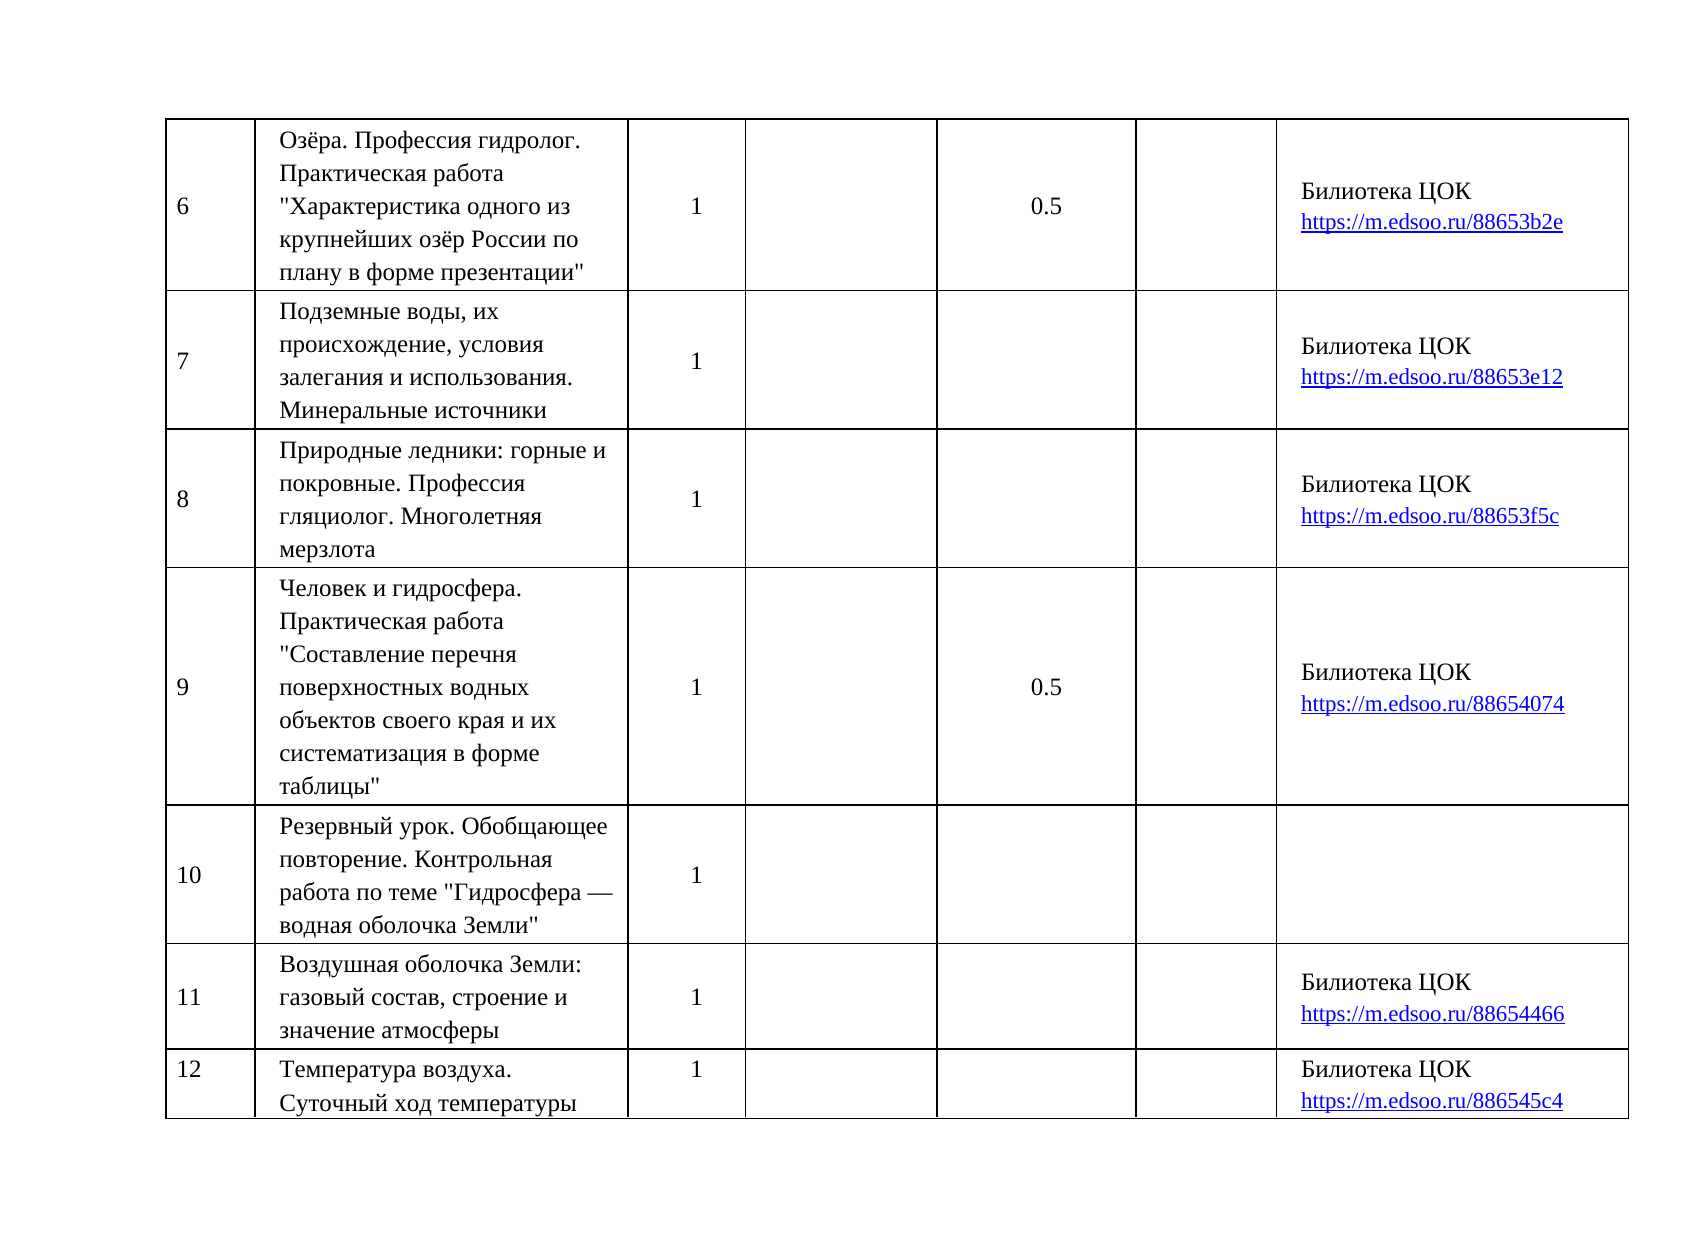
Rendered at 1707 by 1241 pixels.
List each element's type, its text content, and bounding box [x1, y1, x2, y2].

table_cell [1137, 568, 1276, 804]
table_cell Подземные воды, их происхождение, условия залегания и использования. Минеральные источники [256, 291, 627, 428]
table_cell Резервный урок. Обобщающее повторение. Контрольная работа по теме "Гидросфера — водная оболочка Земли" [256, 806, 627, 942]
table_cell [1277, 806, 1628, 942]
table_cell [1137, 806, 1276, 942]
table_cell Воздушная оболочка Земли: газовый состав, строение и значение атмосферы [256, 944, 627, 1048]
table_cell 7 [167, 291, 254, 428]
table_cell [746, 568, 936, 804]
table_cell [746, 1050, 936, 1117]
table_cell 1 [629, 806, 745, 942]
table_cell 12 [167, 1050, 254, 1117]
table_cell [746, 944, 936, 1048]
table_cell 1 [629, 568, 745, 804]
table_cell [746, 120, 936, 289]
table_cell 11 [167, 944, 254, 1048]
table_cell Природные ледники: горные и покровные. Профессия гляциолог. Многолетняя мерзлота [256, 430, 627, 566]
table_cell 1 [629, 944, 745, 1048]
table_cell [256, 1050, 627, 1117]
table_cell [1137, 120, 1276, 289]
table_cell [746, 806, 936, 942]
table_cell 1 [629, 120, 745, 289]
table_cell 9 [167, 568, 254, 804]
table_cell [938, 430, 1135, 566]
table_cell Озёра. Профессия гидролог. Практическая работа "Характеристика одного из крупнейших озёр России по плану в форме презентации" [256, 120, 627, 289]
table_cell [1137, 1050, 1276, 1117]
table_cell Билиотека ЦОК https://m.edsoo.ru/88653f5c [1277, 430, 1628, 566]
table_cell [1137, 291, 1276, 428]
table_cell [1137, 430, 1276, 566]
table_cell [746, 291, 936, 428]
table_cell 0.5 [938, 568, 1135, 804]
table_cell [938, 291, 1135, 428]
table_cell [938, 806, 1135, 942]
table_cell 8 [167, 430, 254, 566]
table_cell [938, 944, 1135, 1048]
table_cell [1137, 944, 1276, 1048]
table_cell 1 [629, 291, 745, 428]
table_cell Билиотека ЦОК https://m.edsoo.ru/88654074 [1277, 568, 1628, 804]
table_cell 10 [167, 806, 254, 942]
table_cell [938, 1050, 1135, 1117]
table_cell Билиотека ЦОК https://m.edsoo.ru/88654466 [1277, 944, 1628, 1048]
table_cell [746, 430, 936, 566]
table_cell 1 [629, 1050, 745, 1117]
table_cell Билиотека ЦОК https://m.edsoo.ru/88653b2e [1277, 120, 1628, 289]
table_cell 1 [629, 430, 745, 566]
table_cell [1277, 1050, 1628, 1117]
table_cell 0.5 [938, 120, 1135, 289]
table_cell 6 [167, 120, 254, 289]
table_cell Человек и гидросфера. Практическая работа "Составление перечня поверхностных водных объектов своего края и их систематизация в форме таблицы" [256, 568, 627, 804]
table_cell Билиотека ЦОК https://m.edsoo.ru/88653e12 [1277, 291, 1628, 428]
